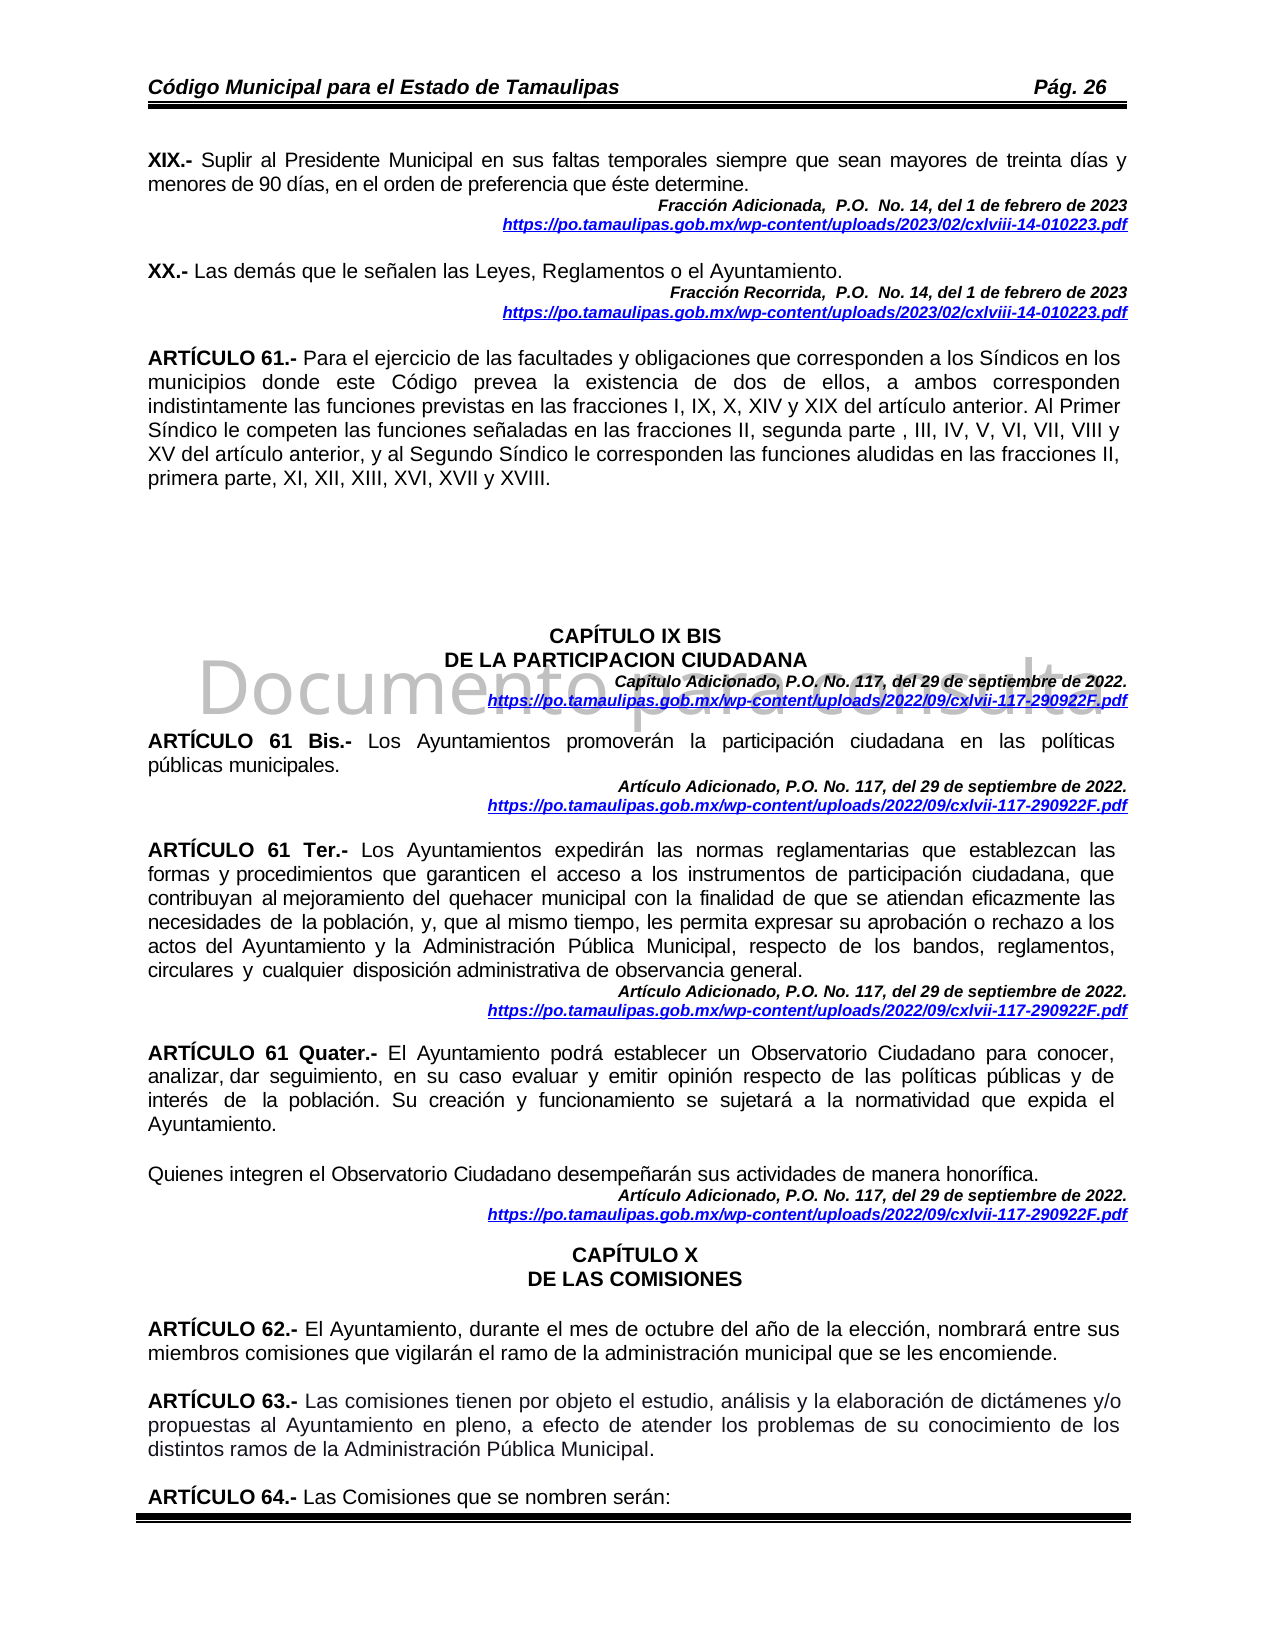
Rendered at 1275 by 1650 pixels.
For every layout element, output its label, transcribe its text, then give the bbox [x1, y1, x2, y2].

text DE LA PARTICIPACION CIUDADANA [444, 647, 1129, 671]
text Artículo Adicionado, P.O. No. 117, del 29 de septiembre de 2022. [148, 777, 1127, 796]
list https://po.tamaulipas.gob.mx/wp-content/uploads/2023/02/cxlviii-14-010223.pdf [252, 302, 1127, 322]
text ARTÍCULO 62.- El Ayuntamiento, durante el mes de octubre del año de la elección, nombrará entre sus miembros comisiones que vigilarán el ramo de la administración municipal que se les encomiende. [148, 1317, 1122, 1365]
text Artículo Adicionado, P.O. No. 117, del 29 de septiembre de 2022. [148, 982, 1127, 1001]
text Artículo Adicionado, P.O. No. 117, del 29 de septiembre de 2022. [148, 1185, 1127, 1204]
text ARTÍCULO 63.- Las comisiones tienen por objeto el estudio, análisis y la elaboración de dictámenes y/o propuestas al Ayuntamiento en pleno, a efecto de atender los problemas de su conocimiento de los distintos ramos de la Administración Pública Municipal. [148, 1389, 1122, 1461]
text ARTÍCULO 61.- Para el ejercicio de las facultades y obligaciones que corresponden a los Síndicos en los municipios donde este Código prevea la existencia de dos de ellos, a ambos corresponden indistintamente las funciones previstas en las fracciones I, IX, X, XIV y XIX del artículo anterior. Al Primer Síndico le competen las funciones señaladas en las fracciones II, segunda parte , III, IV, V, VI, VII, VIII y XV del artículo anterior, y al Segundo Síndico le corresponden las funciones aludidas en las fracciones II, primera parte, XI, XII, XIII, XVI, XVII y XVIII. [148, 346, 1122, 489]
text XX.- Las demás que le señalen las Leyes, Reglamentos o el Ayuntamiento. [148, 259, 1122, 283]
list https://po.tamaulipas.gob.mx/wp-content/uploads/2022/09/cxlvii-117-290922F.pdf [252, 691, 1127, 710]
text ARTÍCULO 64.- Las Comisiones que se nombren serán: [148, 1485, 1122, 1509]
list https://po.tamaulipas.gob.mx/wp-content/uploads/2022/09/cxlvii-117-290922F.pdf [252, 796, 1127, 815]
text Quienes integren el Observatorio Ciudadano desempeñarán sus actividades de manera honorífica. [148, 1161, 1129, 1185]
text CAPÍTULO IX BIS [148, 623, 1122, 647]
list https://po.tamaulipas.gob.mx/wp-content/uploads/2023/02/cxlviii-14-010223.pdf [252, 215, 1127, 234]
list https://po.tamaulipas.gob.mx/wp-content/uploads/2022/09/cxlvii-117-290922F.pdf [252, 1204, 1127, 1224]
list Fracción Recorrida, P.O. No. 14, del 1 de febrero de 2023 [252, 283, 1127, 302]
list https://po.tamaulipas.gob.mx/wp-content/uploads/2022/09/cxlvii-117-290922F.pdf [252, 1001, 1127, 1020]
list XIX.- Suplir al Presidente Municipal en sus faltas temporales siempre que sean mayores de treinta días y menores de 90 días, en el orden de preferencia que éste determine. [148, 148, 1127, 196]
text ARTÍCULO 61 Ter.- Los Ayuntamientos expedirán las normas reglamentarias que establezcan las formas y procedimientos que garanticen el acceso a los instrumentos de participación ciudadana, que contribuyan al mejoramiento del quehacer municipal con la finalidad de que se atiendan eficazmente las necesidades de la población, y, que al mismo tiempo, les permita expresar su aprobación o rechazo a los actos del Ayuntamiento y la Administración Pública Municipal, respecto de los bandos, reglamentos, circulares y cualquier disposición administrativa de observancia general. [148, 838, 1115, 982]
text DE LAS COMISIONES [148, 1267, 1122, 1291]
list Fracción Adicionada, P.O. No. 14, del 1 de febrero de 2023 [252, 196, 1127, 215]
text Capitulo Adicionado, P.O. No. 117, del 29 de septiembre de 2022. [148, 671, 1127, 691]
text CAPÍTULO X [148, 1243, 1122, 1267]
text ARTÍCULO 61 Quater.- El Ayuntamiento podrá establecer un Observatorio Ciudadano para conocer, analizar, dar seguimiento, en su caso evaluar y emitir opinión respecto de las políticas públicas y de interés de la población. Su creación y funcionamiento se sujetará a la normatividad que expida el Ayuntamiento. [148, 1040, 1115, 1136]
text ARTÍCULO 61 Bis.- Los Ayuntamientos promoverán la participación ciudadana en las políticas públicas municipales. [148, 729, 1115, 777]
